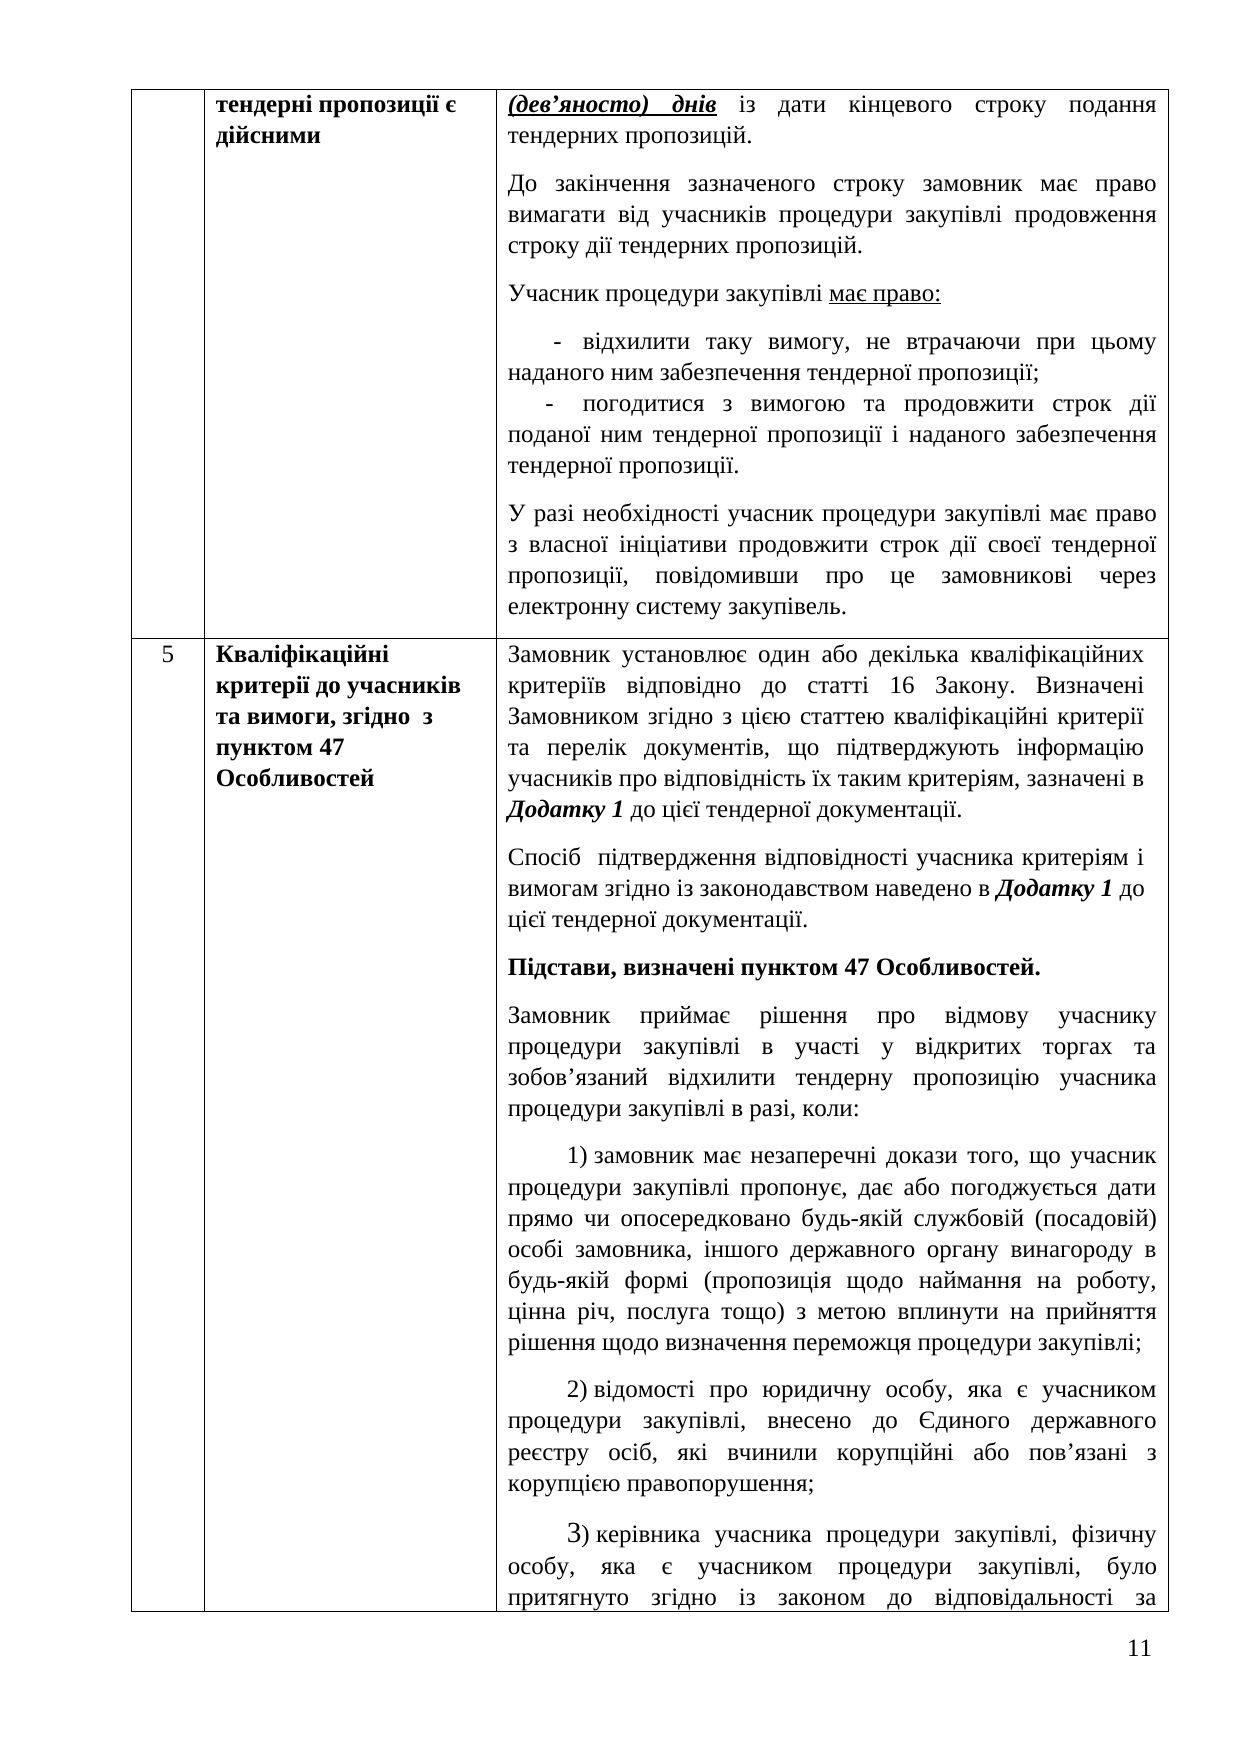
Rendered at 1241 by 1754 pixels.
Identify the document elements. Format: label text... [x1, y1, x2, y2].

table_cell 4 [132, 90, 204, 638]
table_cell 5 [132, 639, 204, 1611]
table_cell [205, 639, 496, 1611]
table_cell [205, 90, 496, 638]
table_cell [497, 639, 1168, 1611]
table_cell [497, 90, 1168, 638]
